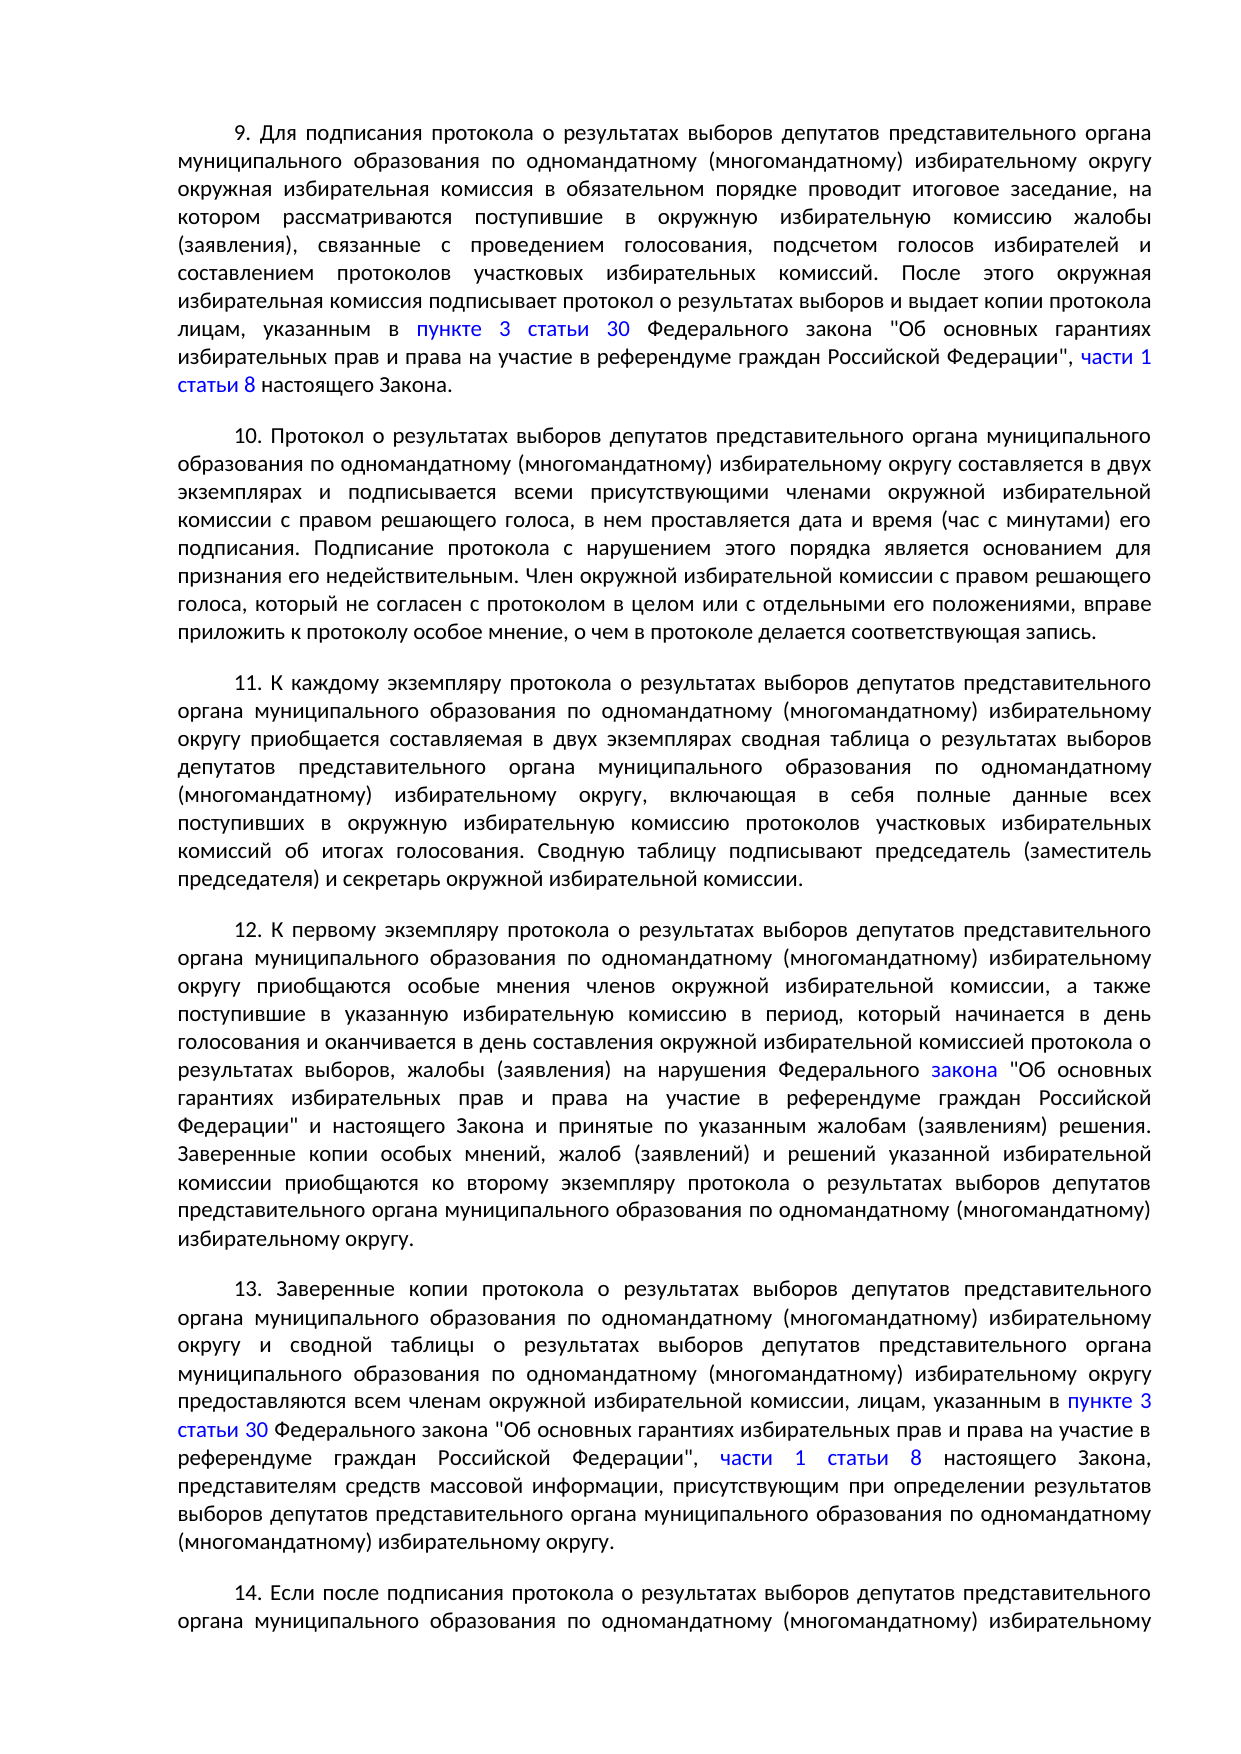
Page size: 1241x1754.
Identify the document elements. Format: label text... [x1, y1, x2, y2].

text 10. Протокол о результатах выборов депутатов представительного органа муниципального образования по одномандатному (многомандатному) избирательному округу составляется в двух экземплярах и подписывается всеми присутствующими членами окружной избирательной комиссии с правом решающего голоса, в нем проставляется дата и время (час с минутами) его подписания. Подписание протокола с нарушением этого порядка является основанием для признания его недействительным. Член окружной избирательной комиссии с правом решающего голоса, который не согласен с протоколом в целом или с отдельными его положениями, вправе приложить к протоколу особое мнение, о чем в протоколе делается соответствующая запись. [177, 421, 1152, 645]
text 9. Для подписания протокола о результатах выборов депутатов представительного органа муниципального образования по одномандатному (многомандатному) избирательному округу окружная избирательная комиссия в обязательном порядке проводит итоговое заседание, на котором рассматриваются поступившие в окружную избирательную комиссию жалобы (заявления), связанные с проведением голосования, подсчетом голосов избирателей и составлением протоколов участковых избирательных комиссий. После этого окружная избирательная комиссия подписывает протокол о результатах выборов и выдает копии протокола лицам, указанным в пункте 3 статьи 30 Федерального закона "Об основных гарантиях избирательных прав и права на участие в референдуме граждан Российской Федерации", части 1 статьи 8 настоящего Закона. [177, 118, 1152, 398]
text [177, 1578, 1152, 1634]
text 13. Заверенные копии протокола о результатах выборов депутатов представительного органа муниципального образования по одномандатному (многомандатному) избирательному округу и сводной таблицы о результатах выборов депутатов представительного органа муниципального образования по одномандатному (многомандатному) избирательному округу предоставляются всем членам окружной избирательной комиссии, лицам, указанным в пункте 3 статьи 30 Федерального закона "Об основных гарантиях избирательных прав и права на участие в референдуме граждан Российской Федерации", части 1 статьи 8 настоящего Закона, представителям средств массовой информации, присутствующим при определении результатов выборов депутатов представительного органа муниципального образования по одномандатному (многомандатному) избирательному округу. [177, 1274, 1152, 1555]
text 11. К каждому экземпляру протокола о результатах выборов депутатов представительного органа муниципального образования по одномандатному (многомандатному) избирательному округу приобщается составляемая в двух экземплярах сводная таблица о результатах выборов депутатов представительного органа муниципального образования по одномандатному (многомандатному) избирательному округу, включающая в себя полные данные всех поступивших в окружную избирательную комиссию протоколов участковых избирательных комиссий об итогах голосования. Сводную таблицу подписывают председатель (заместитель председателя) и секретарь окружной избирательной комиссии. [177, 668, 1152, 892]
text 12. К первому экземпляру протокола о результатах выборов депутатов представительного органа муниципального образования по одномандатному (многомандатному) избирательному округу приобщаются особые мнения членов окружной избирательной комиссии, а также поступившие в указанную избирательную комиссию в период, который начинается в день голосования и оканчивается в день составления окружной избирательной комиссией протокола о результатах выборов, жалобы (заявления) на нарушения Федерального закона "Об основных гарантиях избирательных прав и права на участие в референдуме граждан Российской Федерации" и настоящего Закона и принятые по указанным жалобам (заявлениям) решения. Заверенные копии особых мнений, жалоб (заявлений) и решений указанной избирательной комиссии приобщаются ко второму экземпляру протокола о результатах выборов депутатов представительного органа муниципального образования по одномандатному (многомандатному) избирательному округу. [177, 915, 1152, 1252]
